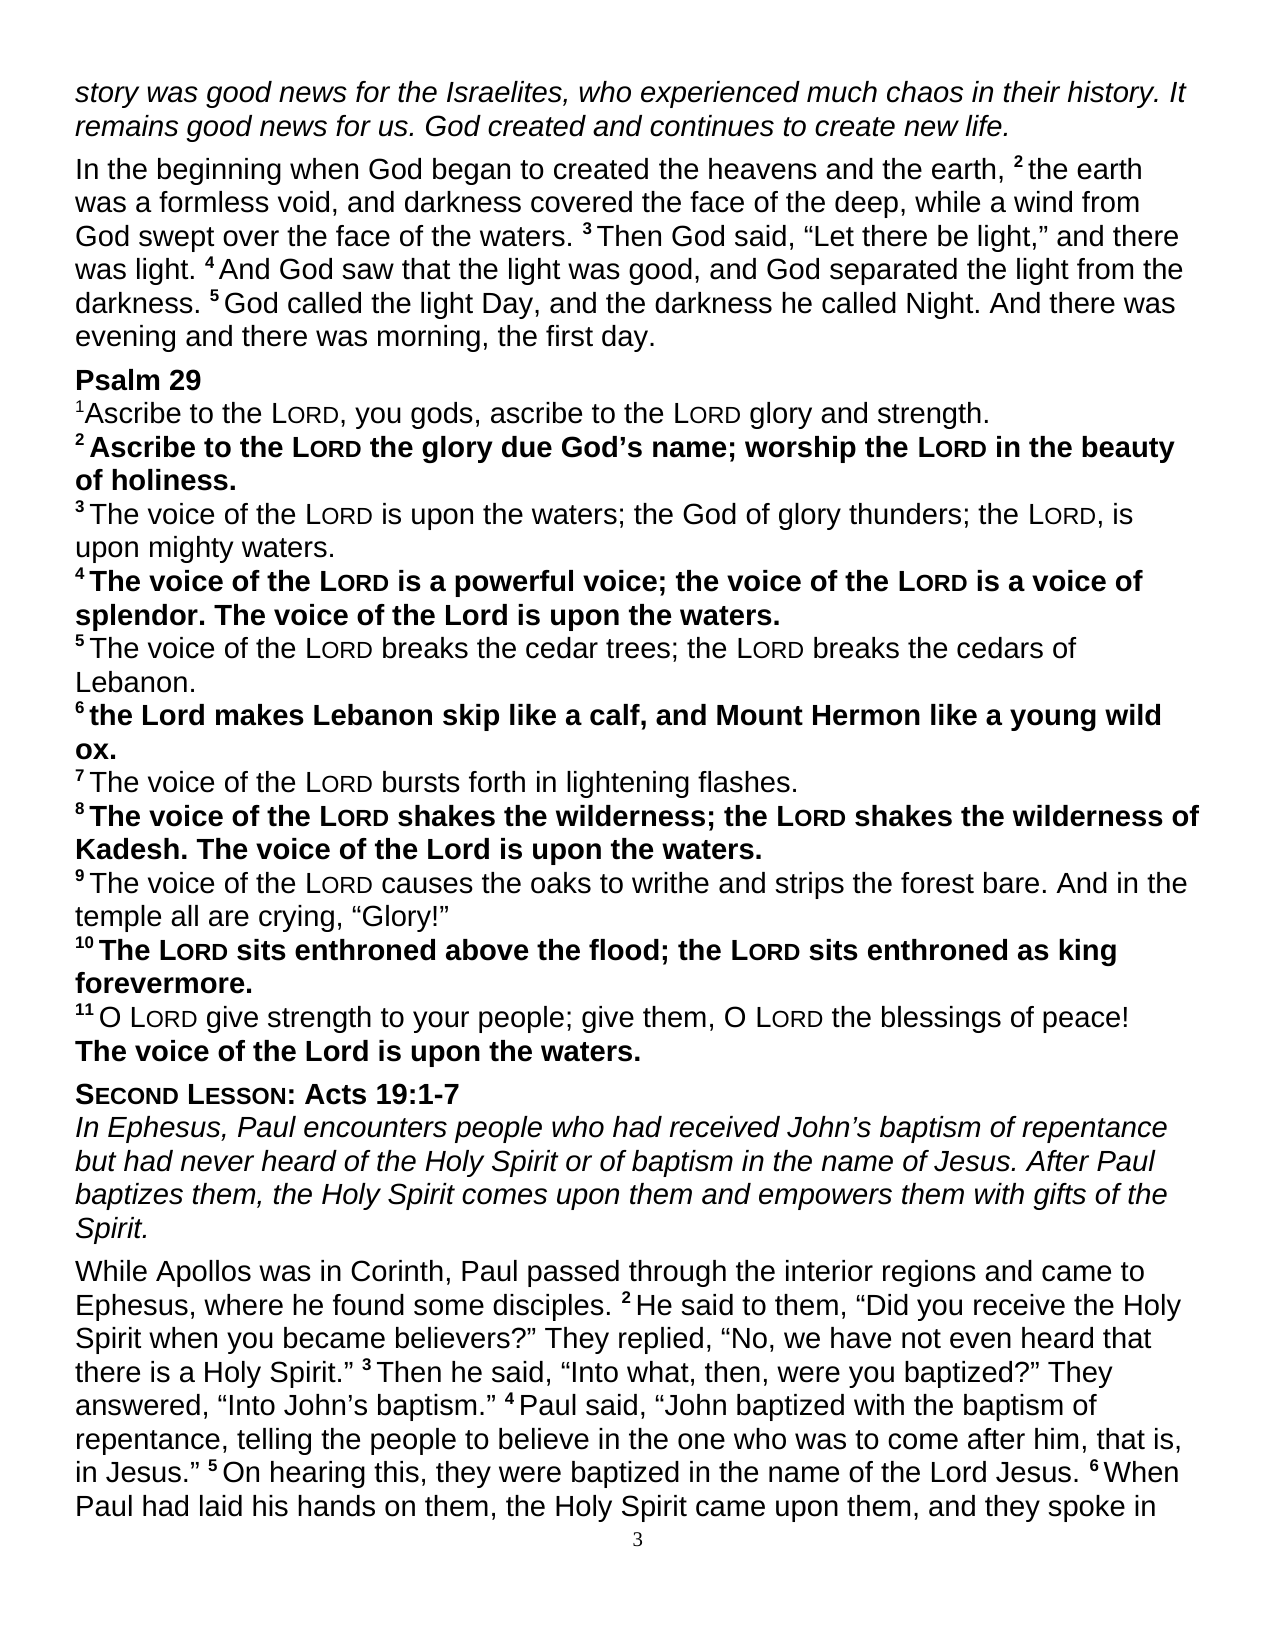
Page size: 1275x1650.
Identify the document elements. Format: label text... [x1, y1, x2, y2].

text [75, 75, 1200, 142]
text 3 The voice of the Lord is upon the waters; the God of glory thunders; the Lord, is upon mighty waters. 4 The voice of the Lord is a powerful voice; the voice of the Lord is a voice of splendor. The voice of the Lord is upon the waters. [75, 497, 1200, 631]
text Second Lesson: Acts 19:1-7 [75, 1077, 1200, 1110]
text 1Ascribe to the Lord, you gods, ascribe to the Lord glory and strength. 2 Ascribe to the Lord the glory due God’s name; worship the Lord in the beauty of holiness. [75, 396, 1200, 497]
text 10 The Lord sits enthroned above the flood; the Lord sits enthroned as king forevermore. 11 O Lord give strength to your people; give them, O Lord the blessings of peace! [75, 933, 1200, 1033]
text Psalm 29 [75, 363, 1200, 396]
text 7 The voice of the Lord bursts forth in lightening flashes. 8 The voice of the Lord shakes the wilderness; the Lord shakes the wilderness of Kadesh. The voice of the Lord is upon the waters. [75, 765, 1200, 866]
text In the beginning when God began to created the heavens and the earth, 2 the earth was a formless void, and darkness covered the face of the deep, while a wind from God swept over the face of the waters. 3 Then God said, “Let there be light,” and there was light. 4 And God saw that the light was good, and God separated the light from the darkness. 5 God called the light Day, and the darkness he called Night. And there was evening and there was morning, the first day. [75, 152, 1200, 353]
text The voice of the Lord is upon the waters. [75, 1033, 1200, 1067]
text 9 The voice of the Lord causes the oaks to writhe and strips the forest bare. And in the temple all are crying, “Glory!” [75, 866, 1200, 933]
text In Ephesus, Paul encounters people who had received John’s baptism of repentance but had never heard of the Holy Spirit or of baptism in the name of Jesus. After Paul baptizes them, the Holy Spirit comes upon them and empowers them with gifts of the Spirit. [75, 1110, 1200, 1244]
text 5 The voice of the Lord breaks the cedar trees; the Lord breaks the cedars of Lebanon. 6 the Lord makes Lebanon skip like a calf, and Mount Hermon like a young wild ox. [75, 631, 1200, 765]
